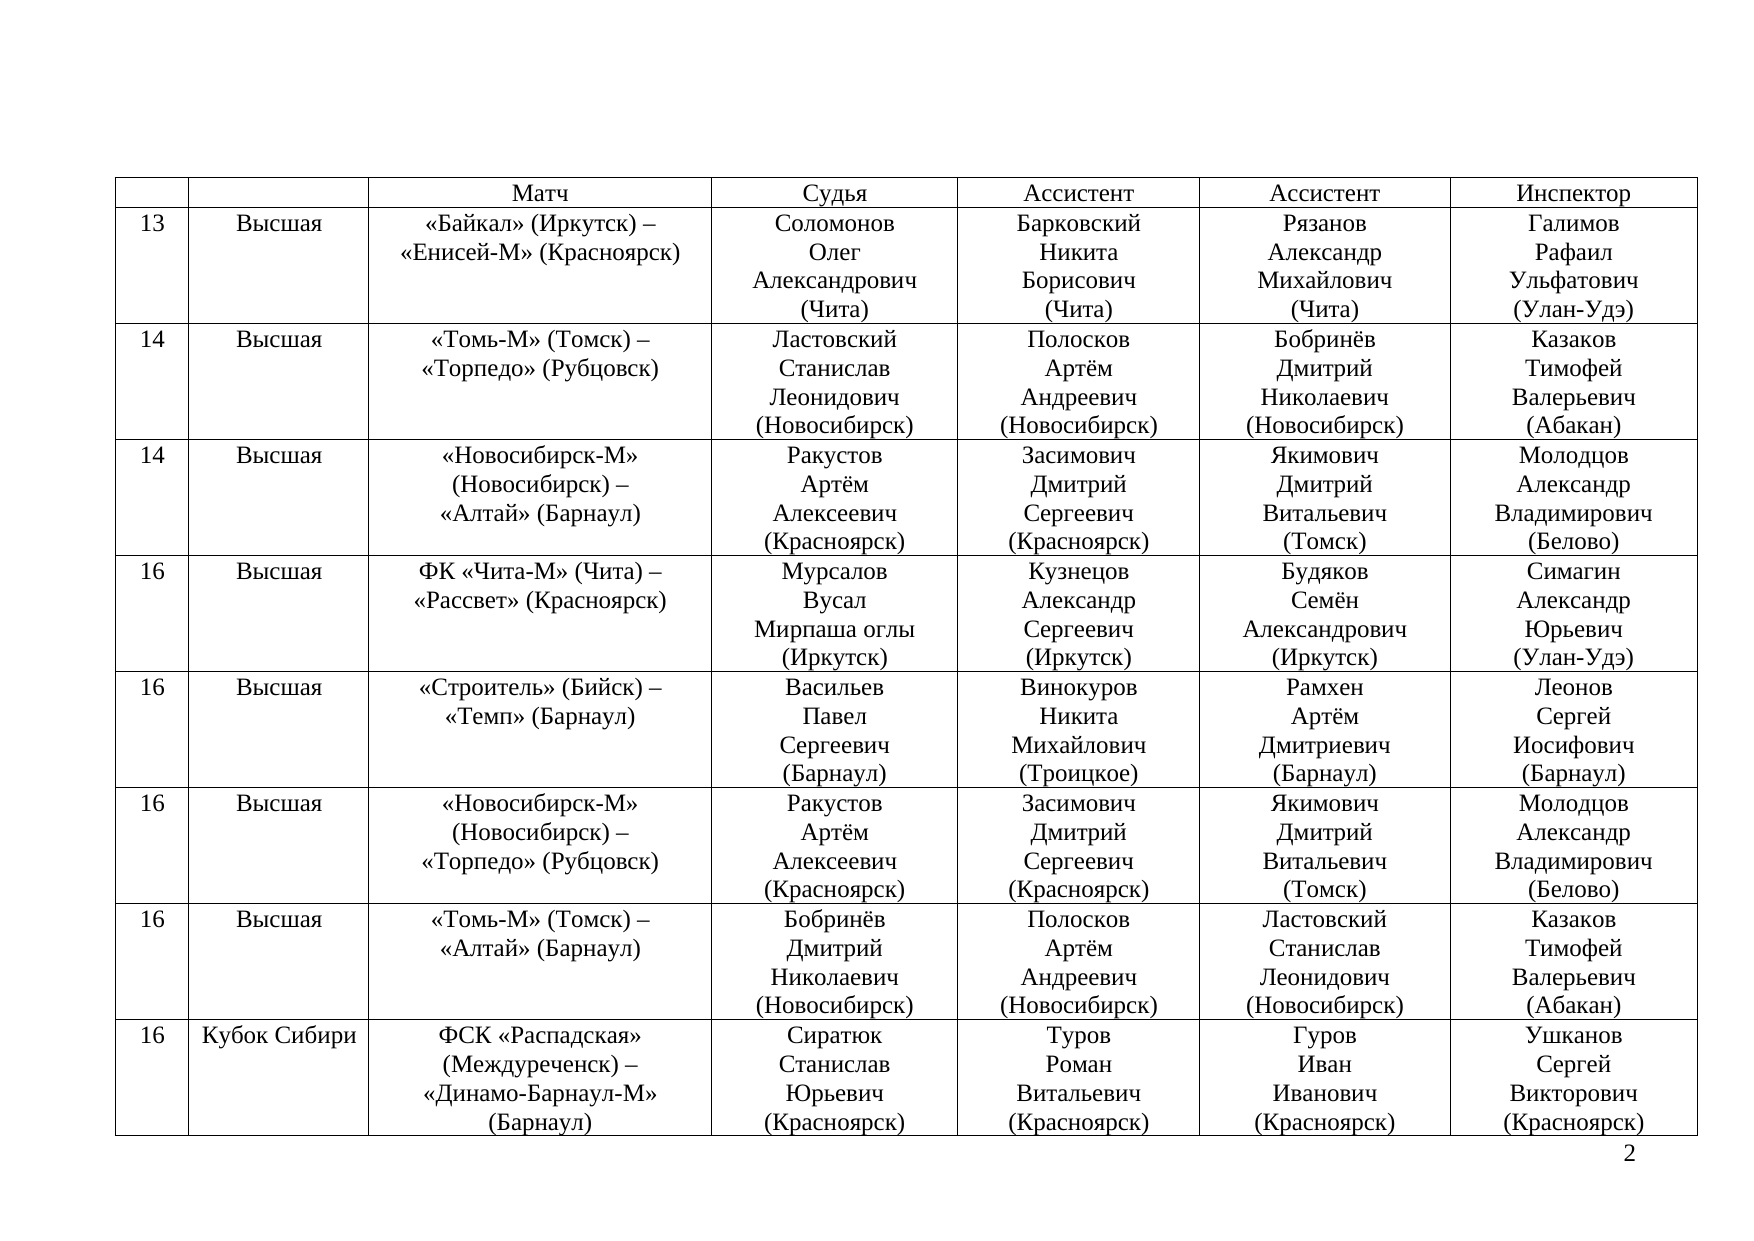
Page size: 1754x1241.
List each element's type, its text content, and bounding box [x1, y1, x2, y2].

table_cell Кубок Сибири [189, 1020, 368, 1135]
table_cell Соломонов Олег Александрович (Чита) [712, 208, 957, 323]
table_cell ФК «Чита-М» (Чита) – «Рассвет» (Красноярск) [369, 556, 711, 671]
table_cell Полосков Артём Андреевич (Новосибирск) [958, 324, 1199, 439]
table_cell Высшая [189, 324, 368, 439]
table_cell ФСК «Распадская» (Междуреченск) – «Динамо-Барнаул-М» (Барнаул) [369, 1020, 711, 1135]
table_cell Молодцов Александр Владимирович (Белово) [1451, 440, 1697, 555]
table_cell «Строитель» (Бийск) – «Темп» (Барнаул) [369, 672, 711, 787]
table_cell Ракустов Артём Алексеевич (Красноярск) [712, 788, 957, 903]
table_cell Бобринёв Дмитрий Николаевич (Новосибирск) [712, 904, 957, 1019]
table_cell 16 [116, 1020, 188, 1135]
table_cell Полосков Артём Андреевич (Новосибирск) [958, 904, 1199, 1019]
table_cell Васильев Павел Сергеевич (Барнаул) [712, 672, 957, 787]
table_cell Высшая [189, 208, 368, 323]
table_cell Барковский Никита Борисович (Чита) [958, 208, 1199, 323]
table_cell Ластовский Станислав Леонидович (Новосибирск) [712, 324, 957, 439]
table_cell Высшая [189, 904, 368, 1019]
table_cell Судья [712, 178, 957, 207]
table_cell Рязанов Александр Михайлович (Чита) [1200, 208, 1450, 323]
table_cell Якимович Дмитрий Витальевич (Томск) [1200, 440, 1450, 555]
table_cell [189, 178, 368, 207]
table_cell Ассистент [958, 178, 1199, 207]
table_cell Инспектор [1451, 178, 1697, 207]
table_cell Засимович Дмитрий Сергеевич (Красноярск) [958, 788, 1199, 903]
table_cell 13 [116, 208, 188, 323]
table_cell Мурсалов Вусал Мирпаша оглы (Иркутск) [712, 556, 957, 671]
table_cell Высшая [189, 672, 368, 787]
table_cell Ракустов Артём Алексеевич (Красноярск) [712, 440, 957, 555]
table_cell Казаков Тимофей Валерьевич (Абакан) [1451, 904, 1697, 1019]
table_cell 16 [116, 904, 188, 1019]
table_cell Туров Роман Витальевич (Красноярск) [958, 1020, 1199, 1135]
table_cell Засимович Дмитрий Сергеевич (Красноярск) [958, 440, 1199, 555]
table_cell Будяков Семён Александрович (Иркутск) [1200, 556, 1450, 671]
table_cell Казаков Тимофей Валерьевич (Абакан) [1451, 324, 1697, 439]
table_cell «Новосибирск-М» (Новосибирск) – «Торпедо» (Рубцовск) [369, 788, 711, 903]
table_cell Симагин Александр Юрьевич (Улан-Удэ) [1451, 556, 1697, 671]
table_cell Гуров Иван Иванович (Красноярск) [1200, 1020, 1450, 1135]
table_cell 16 [116, 672, 188, 787]
table_cell «Новосибирск-М» (Новосибирск) – «Алтай» (Барнаул) [369, 440, 711, 555]
table_cell Сиратюк Станислав Юрьевич (Красноярск) [712, 1020, 957, 1135]
table_cell «Томь-М» (Томск) – «Алтай» (Барнаул) [369, 904, 711, 1019]
table_cell «Томь-М» (Томск) – «Торпедо» (Рубцовск) [369, 324, 711, 439]
table_cell Высшая [189, 788, 368, 903]
table_cell [116, 178, 188, 207]
table_cell 14 [116, 440, 188, 555]
table_cell «Байкал» (Иркутск) – «Енисей-М» (Красноярск) [369, 208, 711, 323]
table_cell Леонов Сергей Иосифович (Барнаул) [1451, 672, 1697, 787]
table_cell Высшая [189, 440, 368, 555]
table_cell Рамхен Артём Дмитриевич (Барнаул) [1200, 672, 1450, 787]
table_cell Бобринёв Дмитрий Николаевич (Новосибирск) [1200, 324, 1450, 439]
table_cell Ушканов Сергей Викторович (Красноярск) [1451, 1020, 1697, 1135]
table_cell Якимович Дмитрий Витальевич (Томск) [1200, 788, 1450, 903]
table_cell Ластовский Станислав Леонидович (Новосибирск) [1200, 904, 1450, 1019]
table_cell Галимов Рафаил Ульфатович (Улан-Удэ) [1451, 208, 1697, 323]
table_cell 14 [116, 324, 188, 439]
table_cell Высшая [189, 556, 368, 671]
table_cell Винокуров Никита Михайлович (Троицкое) [958, 672, 1199, 787]
table_cell Ассистент [1200, 178, 1450, 207]
table_cell Кузнецов Александр Сергеевич (Иркутск) [958, 556, 1199, 671]
table_cell 16 [116, 788, 188, 903]
table_cell 16 [116, 556, 188, 671]
table_cell Молодцов Александр Владимирович (Белово) [1451, 788, 1697, 903]
table_cell Матч [369, 178, 711, 207]
